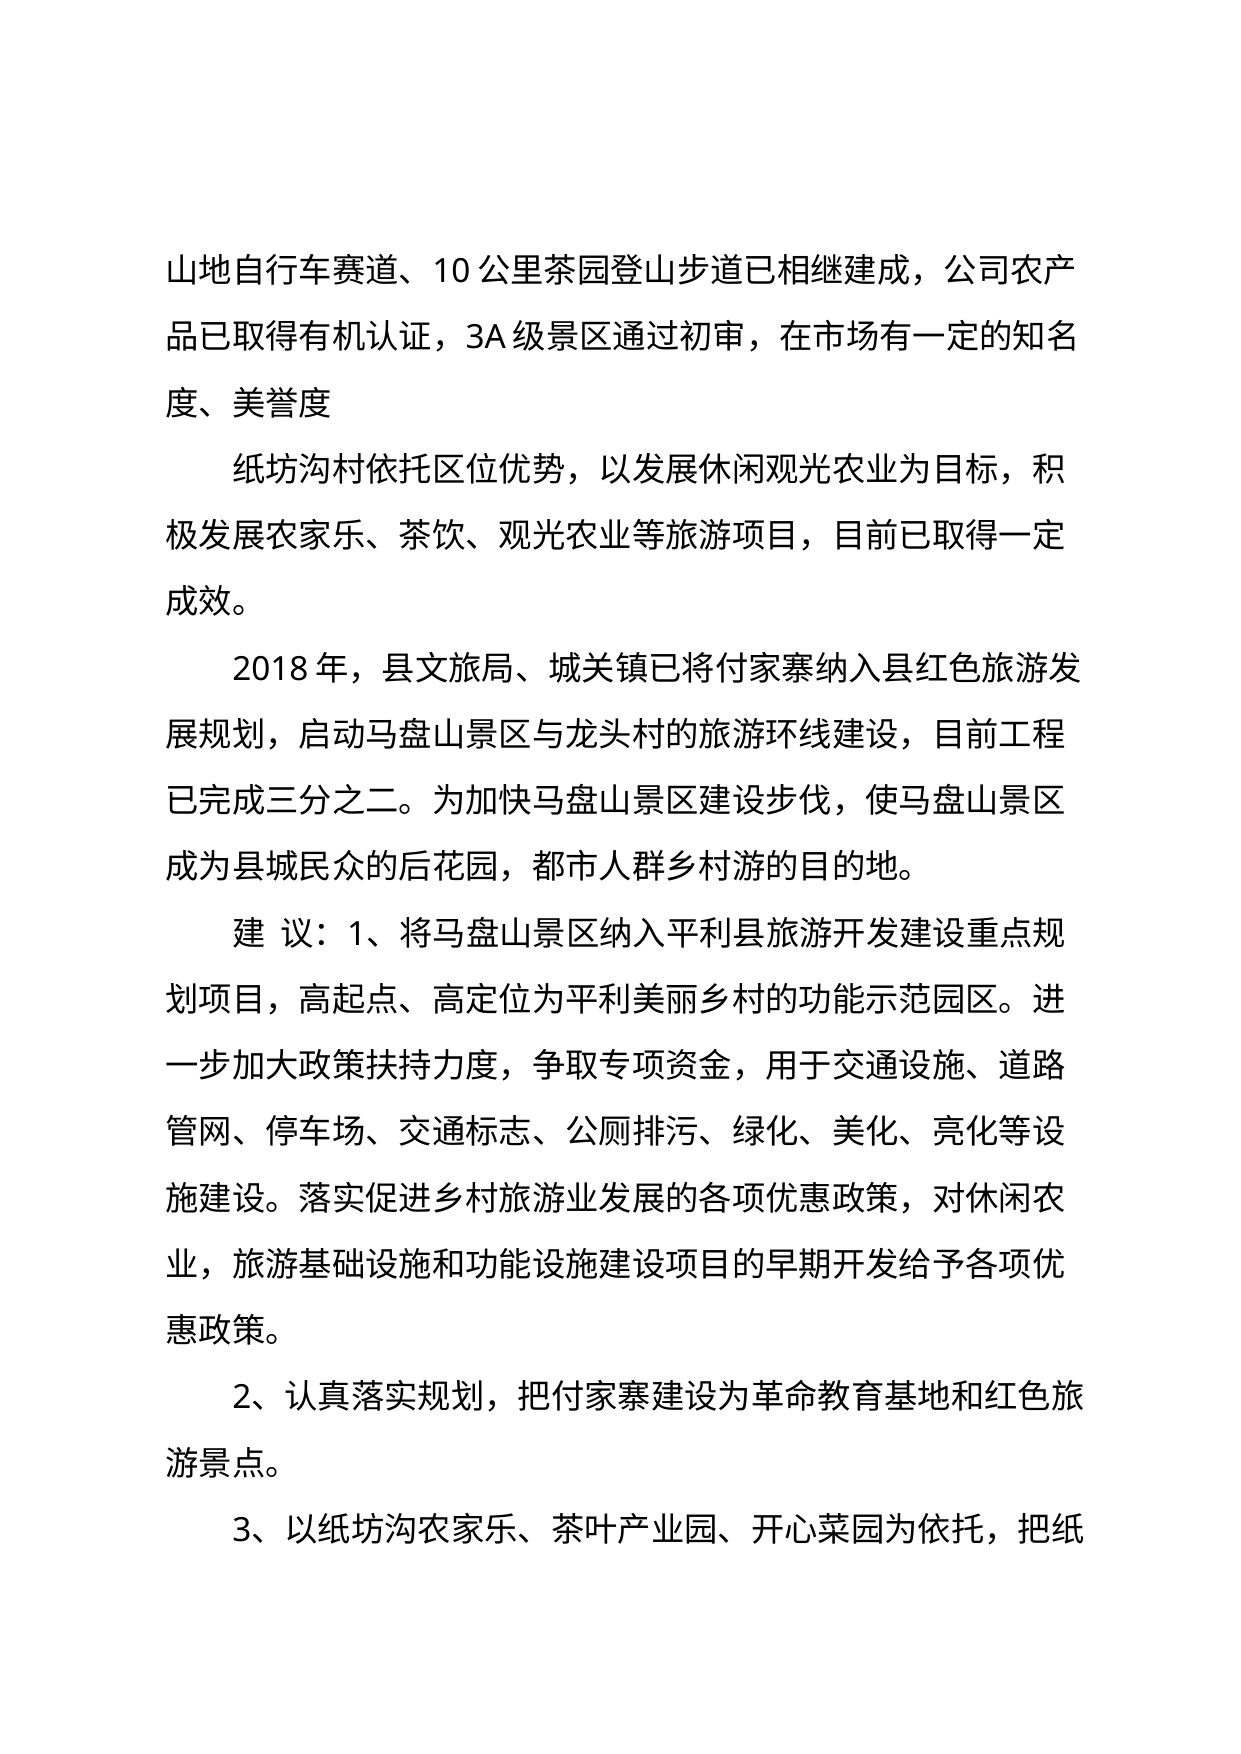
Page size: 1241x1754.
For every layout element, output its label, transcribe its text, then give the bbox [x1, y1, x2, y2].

text 2018年，县文旅局、城关镇已将付家寨纳入县红色旅游发展规划，启动马盘山景区与龙头村的旅游环线建设，目前工程已完成三分之二。为加快马盘山景区建设步伐，使马盘山景区成为县城民众的后花园，都市人群乡村游的目的地。 [165, 633, 1087, 898]
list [165, 1494, 1087, 1560]
text 纸坊沟村依托区位优势，以发展休闲观光农业为目标，积极发展农家乐、茶饮、观光农业等旅游项目，目前已取得一定成效。 [165, 434, 1087, 633]
text 建 议：1、将马盘山景区纳入平利县旅游开发建设重点规划项目，高起点、高定位为平利美丽乡村的功能示范园区。进一步加大政策扶持力度，争取专项资金，用于交通设施、道路管网、停车场、交通标志、公厕排污、绿化、美化、亮化等设施建设。落实促进乡村旅游业发展的各项优惠政策，对休闲农业，旅游基础设施和功能设施建设项目的早期开发给予各项优惠政策。 [165, 898, 1087, 1361]
list 认真落实规划，把付家寨建设为革命教育基地和红色旅游景点。 [165, 1361, 1087, 1494]
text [165, 235, 1087, 434]
